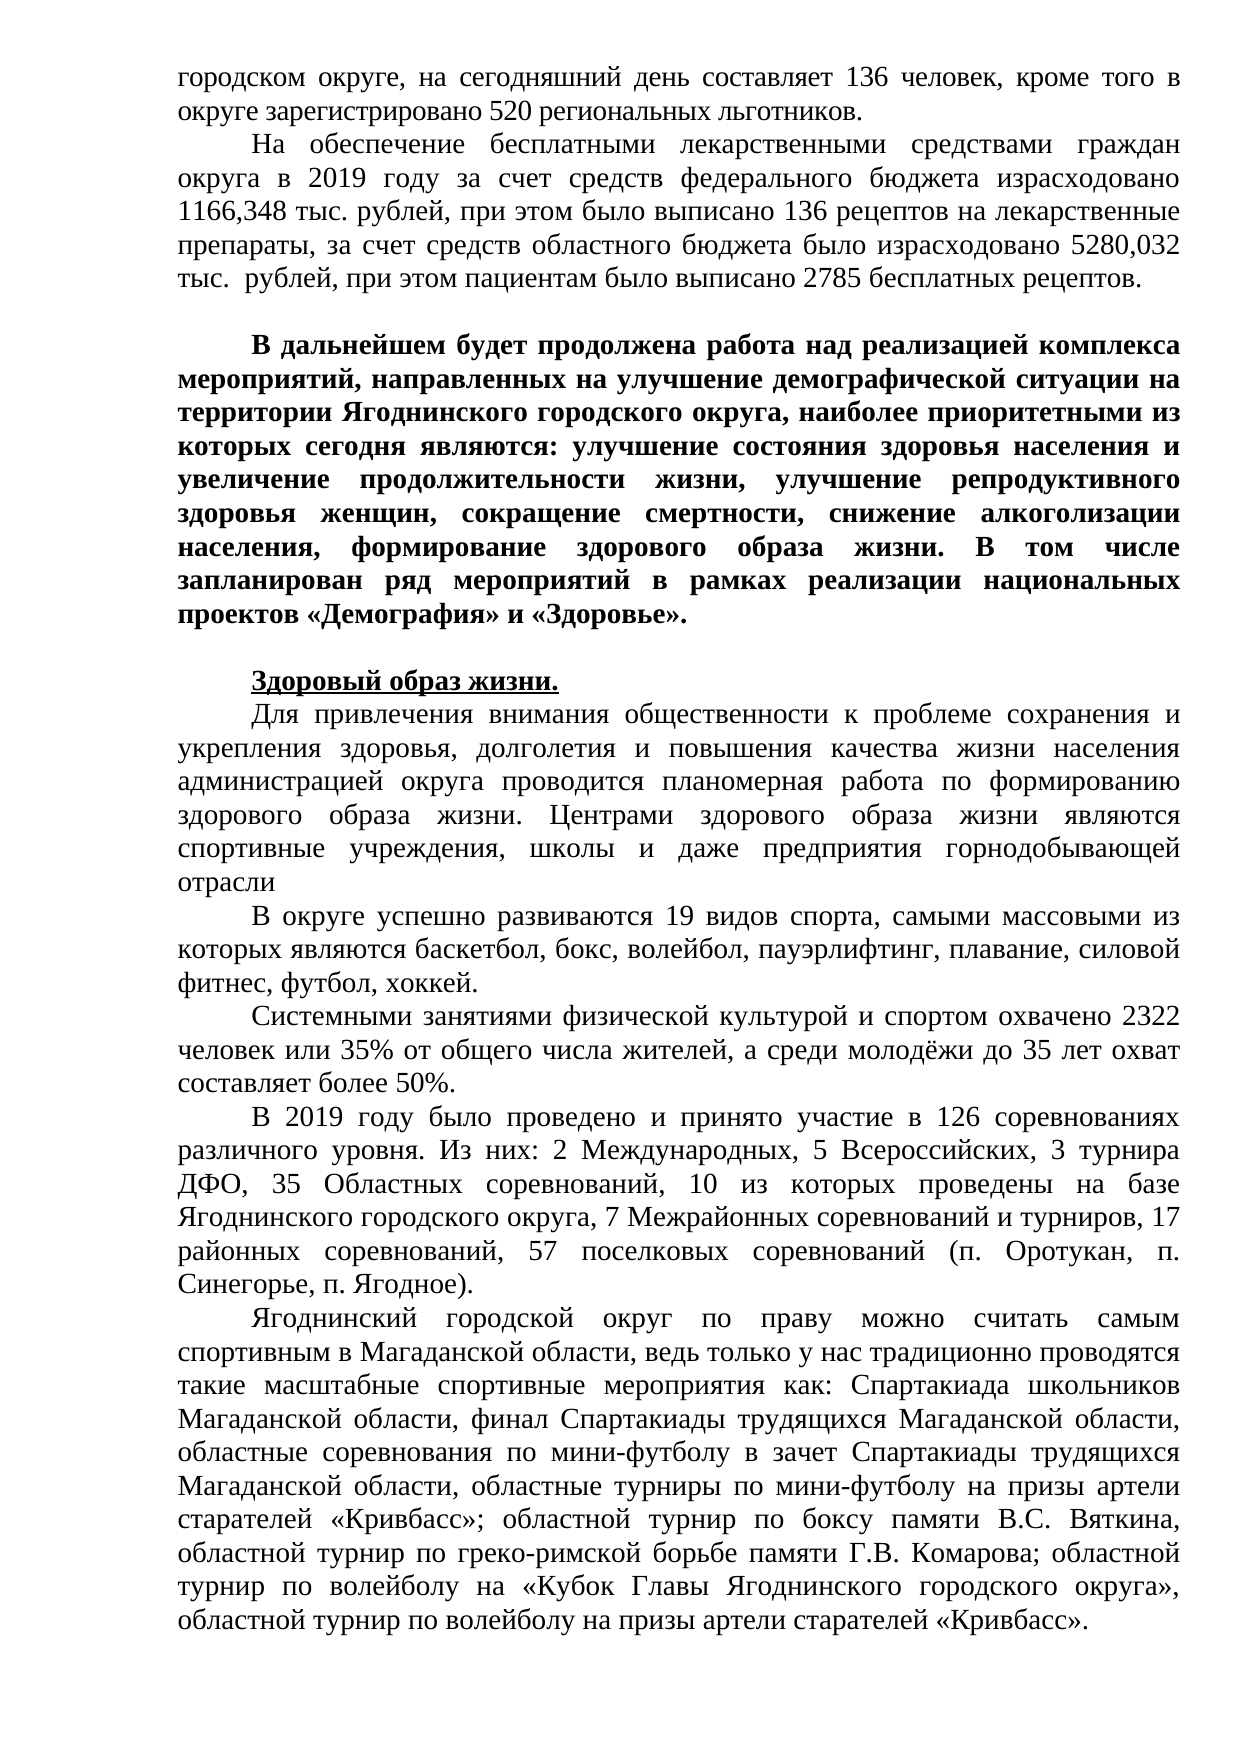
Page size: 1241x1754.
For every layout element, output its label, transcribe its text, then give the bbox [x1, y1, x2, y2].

text Системными занятиями физической культурой и спортом охвачено 2322 человек или 35% от общего числа жителей, а среди молодёжи до 35 лет охват составляет более 50%. [177, 998, 1181, 1099]
text В округе успешно развиваются 19 видов спорта, самыми массовыми из которых являются баскетбол, бокс, волейбол, пауэрлифтинг, плавание, силовой фитнес, футбол, хоккей. [177, 898, 1181, 998]
text В дальнейшем будет продолжена работа над реализацией комплекса мероприятий, направленных на улучшение демографической ситуации на территории Ягоднинского городского округа, наиболее приоритетными из которых сегодня являются: улучшение состояния здоровья населения и увеличение продолжительности жизни, улучшение репродуктивного здоровья женщин, сокращение смертности, снижение алкоголизации населения, формирование здорового образа жизни. В том числе запланирован ряд мероприятий в рамках реализации национальных проектов «Демография» и «Здоровье». [177, 327, 1181, 629]
text Здоровый образ жизни. [177, 663, 1181, 696]
text На обеспечение бесплатными лекарственными средствами граждан округа в 2019 году за счет средств федерального бюджета израсходовано 1166,348 тыс. рублей, при этом было выписано 136 рецептов на лекарственные препараты, за счет средств областного бюджета было израсходовано 5280,032 тыс. рублей, при этом пациентам было выписано 2785 бесплатных рецептов. [177, 126, 1181, 294]
text В 2019 году было проведено и принято участие в 126 соревнованиях различного уровня. Из них: 2 Международных, 5 Всероссийских, 3 турнира ДФО, 35 Областных соревнований, 10 из которых проведены на базе Ягоднинского городского округа, 7 Межрайонных соревнований и турниров, 17 районных соревнований, 57 поселковых соревнований (п. Оротукан, п. Синегорье, п. Ягодное). [177, 1099, 1181, 1300]
text Для привлечения внимания общественности к проблеме сохранения и укрепления здоровья, долголетия и повышения качества жизни населения администрацией округа проводится планомерная работа по формированию здорового образа жизни. Центрами здорового образа жизни являются спортивные учреждения, школы и даже предприятия горнодобывающей отрасли [177, 696, 1181, 898]
text Ягоднинский городской округ по праву можно считать самым спортивным в Магаданской области, ведь только у нас традиционно проводятся такие масштабные спортивные мероприятия как: Спартакиада школьников Магаданской области, финал Спартакиады трудящихся Магаданской области, областные соревнования по мини-футболу в зачет Спартакиады трудящихся Магаданской области, областные турниры по мини-футболу на призы артели старателей «Кривбасс»; областной турнир по боксу памяти В.С. Вяткина, областной турнир по греко-римской борьбе памяти Г.В. Комарова; областной турнир по волейболу на «Кубок Главы Ягоднинского городского округа», областной турнир по волейболу на призы артели старателей «Кривбасс». [177, 1300, 1181, 1636]
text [177, 59, 1181, 126]
